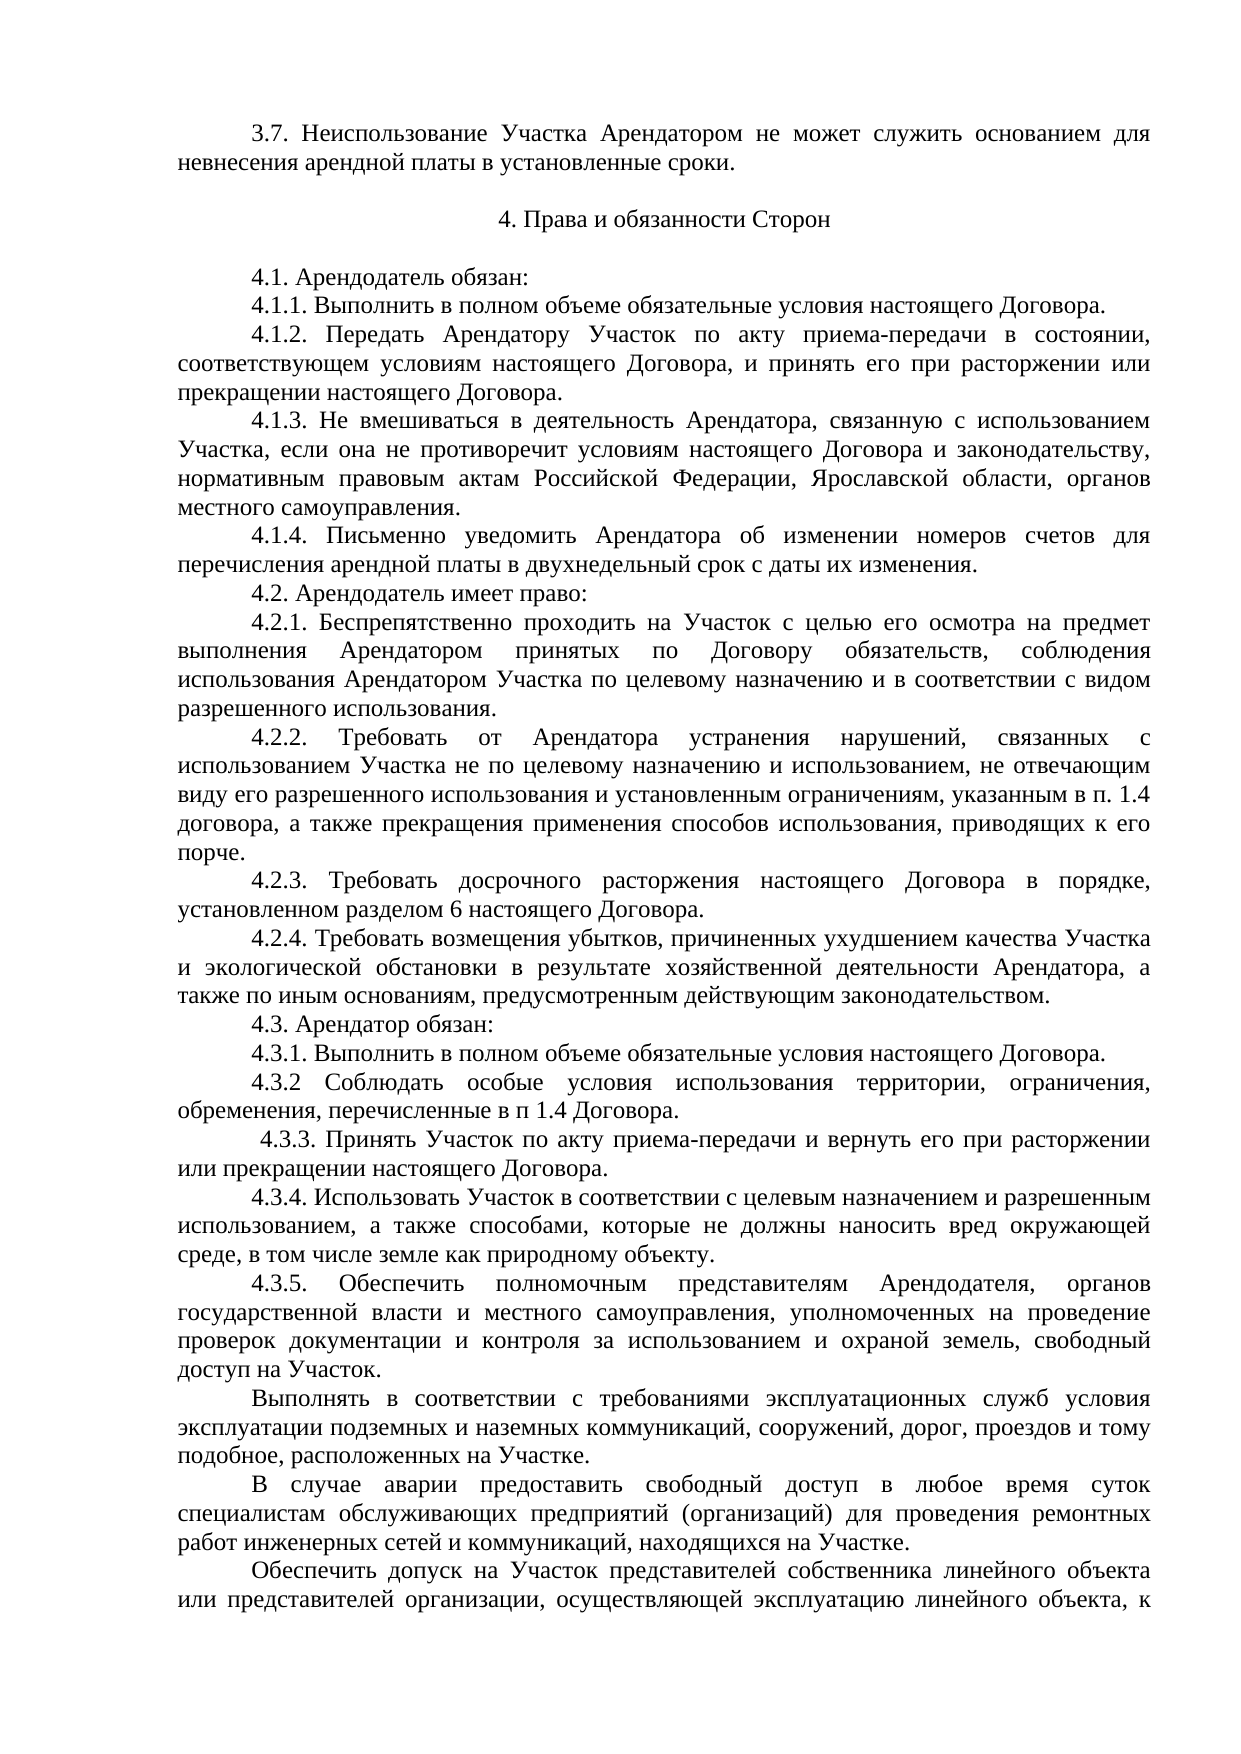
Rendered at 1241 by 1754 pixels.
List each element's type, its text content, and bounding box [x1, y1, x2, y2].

text 4.3.3. Принять Участок по акту приема-передачи и вернуть его при расторжении или прекращении настоящего Договора. [177, 1124, 1152, 1182]
text 4.2.3. Требовать досрочного расторжения настоящего Договора в порядке, установленном разделом 6 настоящего Договора. [177, 866, 1152, 923]
text 4.3. Арендатор обязан: [177, 1009, 1152, 1038]
text 4.2.2. Требовать от Арендатора устранения нарушений, связанных с использованием Участка не по целевому назначению и использованием, не отвечающим виду его разрешенного использования и установленным ограничениям, указанным в п. 1.4 договора, а также прекращения применения способов использования, приводящих к его порче. [177, 722, 1152, 866]
text 4.3.5. Обеспечить полномочным представителям Арендодателя, органов государственной власти и местного самоуправления, уполномоченных на проведение проверок документации и контроля за использованием и охраной земель, свободный доступ на Участок. [177, 1268, 1152, 1383]
text 4.1. Арендодатель обязан: [177, 262, 1152, 291]
text 4.2.1. Беспрепятственно проходить на Участок с целью его осмотра на предмет выполнения Арендатором принятых по Договору обязательств, соблюдения использования Арендатором Участка по целевому назначению и в соответствии с видом разрешенного использования. [177, 607, 1152, 722]
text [177, 1556, 1152, 1613]
text 4.1.3. Не вмешиваться в деятельность Арендатора, связанную с использованием Участка, если она не противоречит условиям настоящего Договора и законодательству, нормативным правовым актам Российской Федерации, Ярославской области, органов местного самоуправления. [177, 406, 1152, 521]
text 4.2. Арендодатель имеет право: [177, 578, 1152, 607]
text В случае аварии предоставить свободный доступ в любое время суток специалистам обслуживающих предприятий (организаций) для проведения ремонтных работ инженерных сетей и коммуникаций, находящихся на Участке. [177, 1469, 1152, 1556]
text 4.2.4. Требовать возмещения убытков, причиненных ухудшением качества Участка и экологической обстановки в результате хозяйственной деятельности Арендатора, а также по иным основаниям, предусмотренным действующим законодательством. [177, 923, 1152, 1009]
text 4.3.2 Соблюдать особые условия использования территории, ограничения, обременения, перечисленные в п 1.4 Договора. [177, 1067, 1152, 1124]
text 4.3.1. Выполнить в полном объеме обязательные условия настоящего Договора. [177, 1038, 1152, 1067]
text 3.7. Неиспользование Участка Арендатором не может служить основанием для невнесения арендной платы в установленные сроки. [177, 118, 1152, 176]
text 4.1.4. Письменно уведомить Арендатора об изменении номеров счетов для перечисления арендной платы в двухнедельный срок с даты их изменения. [177, 521, 1152, 578]
text 4.3.4. Использовать Участок в соответствии с целевым назначением и разрешенным использованием, а также способами, которые не должны наносить вред окружающей среде, в том числе земле как природному объекту. [177, 1182, 1152, 1268]
text 4.1.1. Выполнить в полном объеме обязательные условия настоящего Договора. [177, 291, 1152, 319]
text 4.1.2. Передать Арендатору Участок по акту приема-передачи в состоянии, соответствующем условиям настоящего Договора, и принять его при расторжении или прекращении настоящего Договора. [177, 319, 1152, 406]
text Выполнять в соответствии с требованиями эксплуатационных служб условия эксплуатации подземных и наземных коммуникаций, сооружений, дорог, проездов и тому подобное, расположенных на Участке. [177, 1383, 1152, 1469]
text 4. Права и обязанности Сторон [177, 204, 1152, 233]
